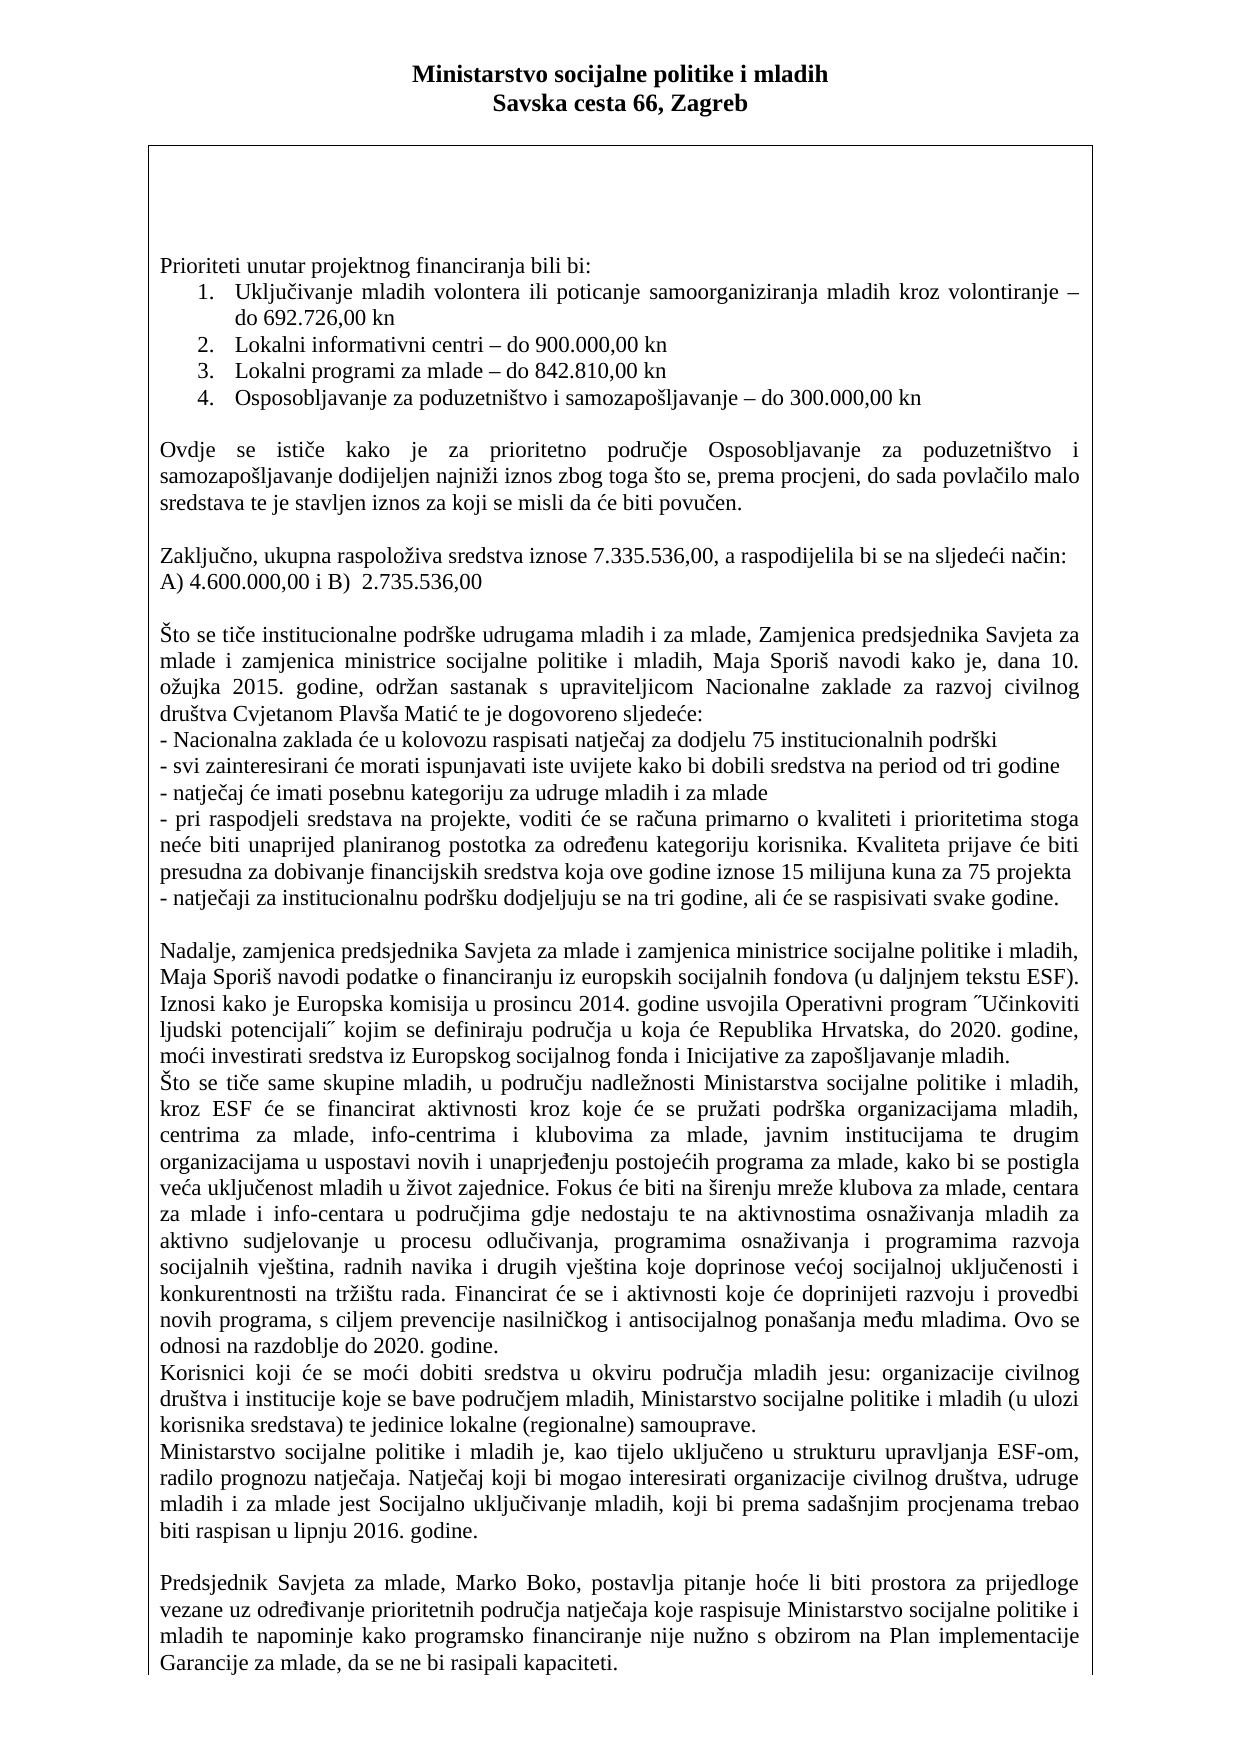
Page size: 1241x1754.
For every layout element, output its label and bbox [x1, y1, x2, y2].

table_header [149, 146, 1092, 1675]
